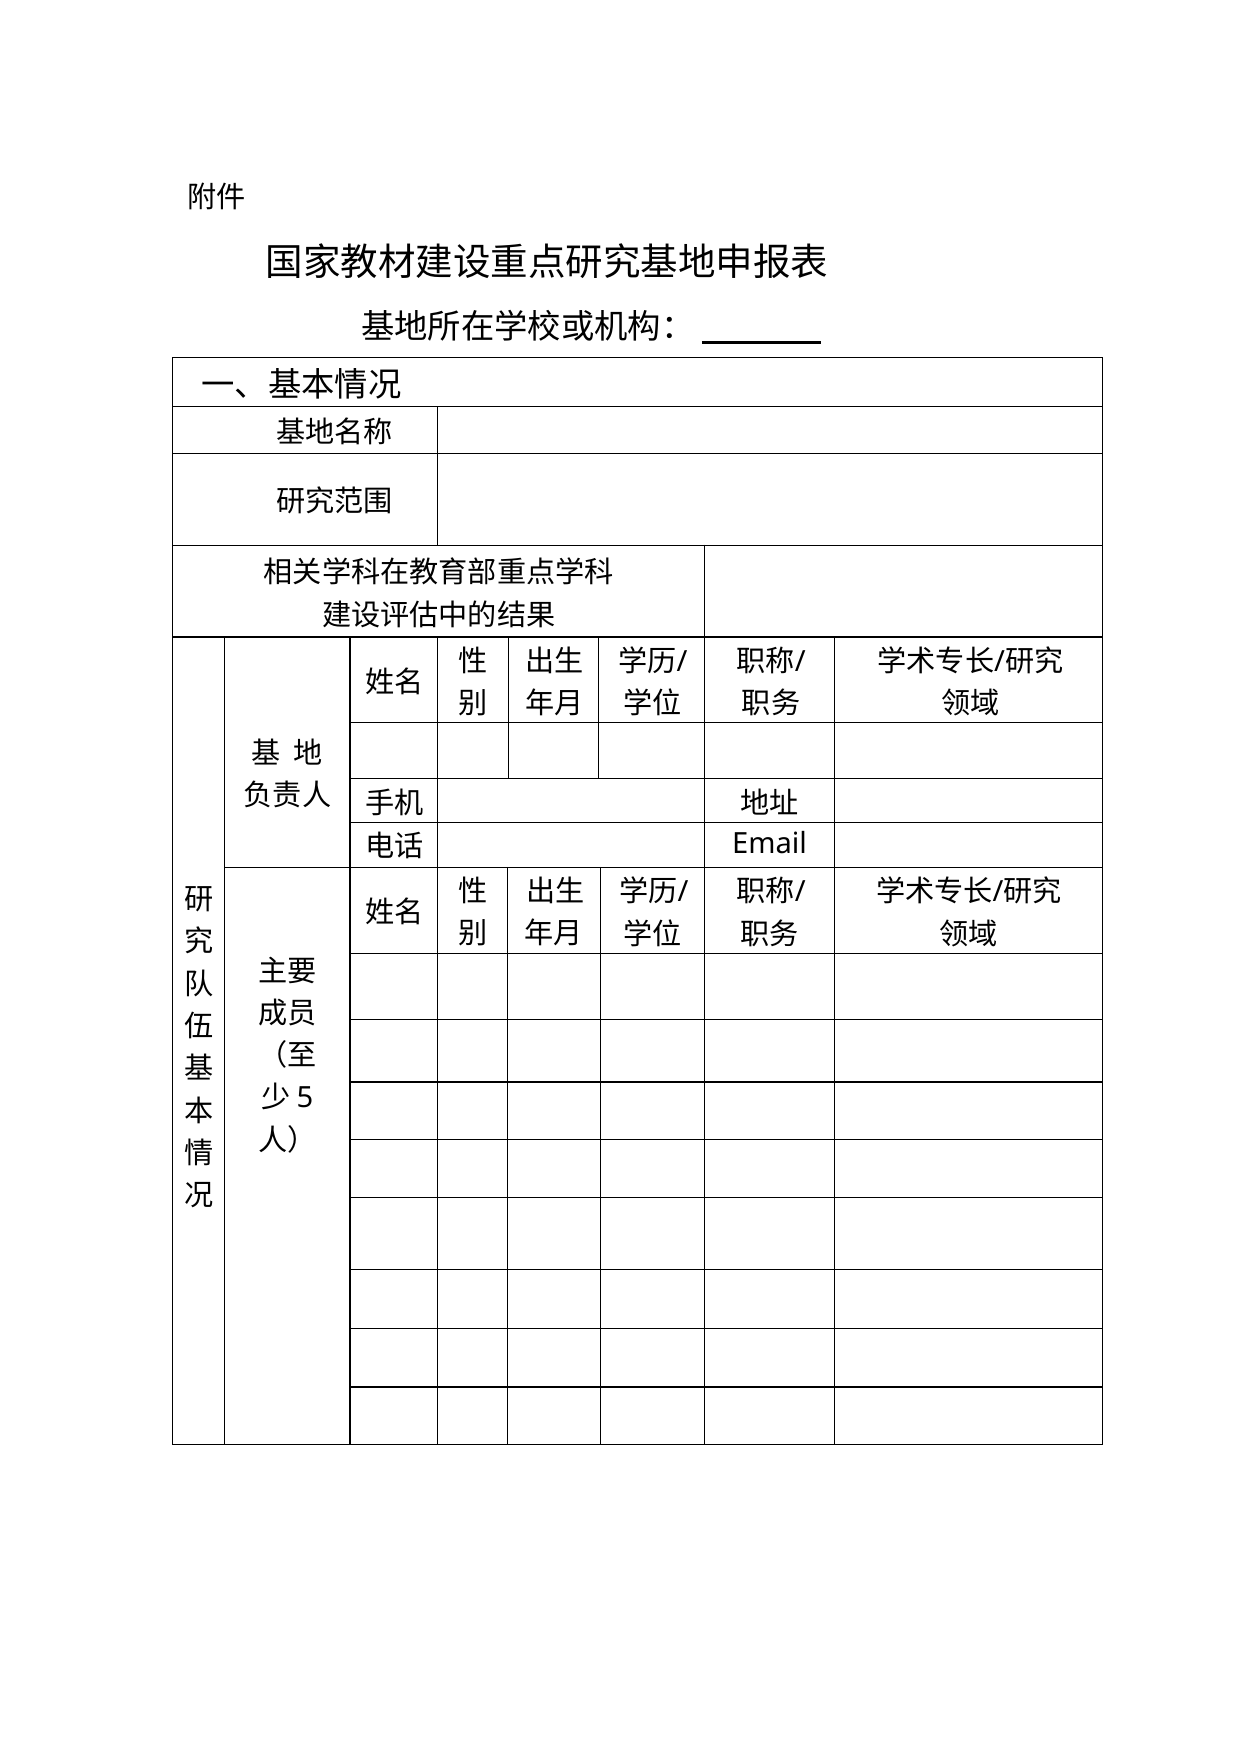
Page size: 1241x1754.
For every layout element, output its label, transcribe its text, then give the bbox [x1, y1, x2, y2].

table_cell 相关学科在教育部重点学科 建设评估中的结果 [173, 546, 704, 636]
table_cell [438, 954, 507, 1019]
table_cell [835, 1198, 1102, 1269]
table_cell [438, 407, 1102, 453]
table_cell [601, 1140, 704, 1197]
text 国家教材建设重点研究基地申报表 [187, 227, 1053, 292]
table_cell 学历/ 学位 [601, 868, 704, 952]
table_cell 姓名 [351, 638, 437, 722]
table_cell 学术专长/研究 领域 [835, 868, 1102, 952]
table_cell [835, 1083, 1102, 1139]
table_cell [835, 1270, 1102, 1328]
table_cell [705, 723, 834, 778]
table_cell [351, 1140, 437, 1197]
table_cell [705, 1020, 834, 1081]
table_cell [508, 1083, 600, 1139]
table_cell [601, 1329, 704, 1386]
table_cell [508, 1270, 600, 1328]
table_cell 研究范围 [173, 454, 437, 544]
table_cell [835, 1140, 1102, 1197]
table_cell [835, 1329, 1102, 1386]
table_cell [351, 1083, 437, 1139]
table_cell [351, 1388, 437, 1444]
table_cell Email [705, 823, 834, 867]
table_cell [508, 954, 600, 1019]
table_cell 姓名 [351, 868, 437, 952]
table_cell 性别 [438, 638, 508, 722]
table_cell [601, 954, 704, 1019]
table_cell [601, 1198, 704, 1269]
table_cell [438, 1198, 507, 1269]
table_cell [705, 1140, 834, 1197]
table_cell 手机 [351, 779, 437, 822]
table_cell [351, 954, 437, 1019]
table_cell [438, 779, 704, 822]
table_cell 性别 [438, 868, 507, 952]
table_cell [705, 1329, 834, 1386]
table_cell 职称/ 职务 [705, 868, 834, 952]
table_cell [438, 1083, 507, 1139]
table_cell [351, 723, 437, 778]
table_cell [351, 1270, 437, 1328]
table_cell [438, 823, 704, 867]
table_cell 学术专长/研究 领域 [835, 638, 1102, 722]
table_cell [835, 954, 1102, 1019]
table_cell 出生 年月 [509, 638, 598, 722]
table_cell [835, 779, 1102, 822]
text 基地所在学校或机构： [187, 292, 1053, 357]
table_cell [508, 1020, 600, 1081]
table_cell [835, 1388, 1102, 1444]
table_cell [438, 1388, 507, 1444]
table_cell [438, 1270, 507, 1328]
table_cell 学历/ 学位 [599, 638, 704, 722]
table_cell [438, 454, 1102, 544]
table_cell [835, 723, 1102, 778]
table_cell 职称/ 职务 [705, 638, 834, 722]
table_cell [601, 1270, 704, 1328]
table_cell 出生 年月 [508, 868, 600, 952]
table_cell [508, 1329, 600, 1386]
table_cell [705, 954, 834, 1019]
table_cell [508, 1198, 600, 1269]
table_header 一、基本情况 [173, 358, 1102, 406]
table_cell 基地名称 [173, 407, 437, 453]
table_cell [601, 1083, 704, 1139]
table_cell [835, 823, 1102, 867]
table_cell [508, 1140, 600, 1197]
table_cell [601, 1388, 704, 1444]
table_cell [601, 1020, 704, 1081]
table_cell [351, 1329, 437, 1386]
table_cell [599, 723, 704, 778]
table_cell [705, 1270, 834, 1328]
table_cell 研 究 队 伍 基本情况 [173, 638, 224, 1444]
table_cell 主要 成员 （至 少5 人） [225, 868, 349, 1444]
table_cell [508, 1388, 600, 1444]
text 附件 [187, 162, 1053, 227]
table_cell [705, 546, 1102, 636]
table_cell [438, 1329, 507, 1386]
table_cell [351, 1020, 437, 1081]
table_cell [835, 1020, 1102, 1081]
table_cell [705, 1388, 834, 1444]
table_cell [705, 1198, 834, 1269]
table_cell [438, 1020, 507, 1081]
table_cell [705, 1083, 834, 1139]
table_cell 电话 [351, 823, 437, 867]
table_cell [438, 1140, 507, 1197]
table_cell 地址 [705, 779, 834, 822]
table_cell 基 地 负责人 [225, 638, 349, 867]
table_cell [351, 1198, 437, 1269]
table_cell [438, 723, 508, 778]
table_cell [509, 723, 598, 778]
